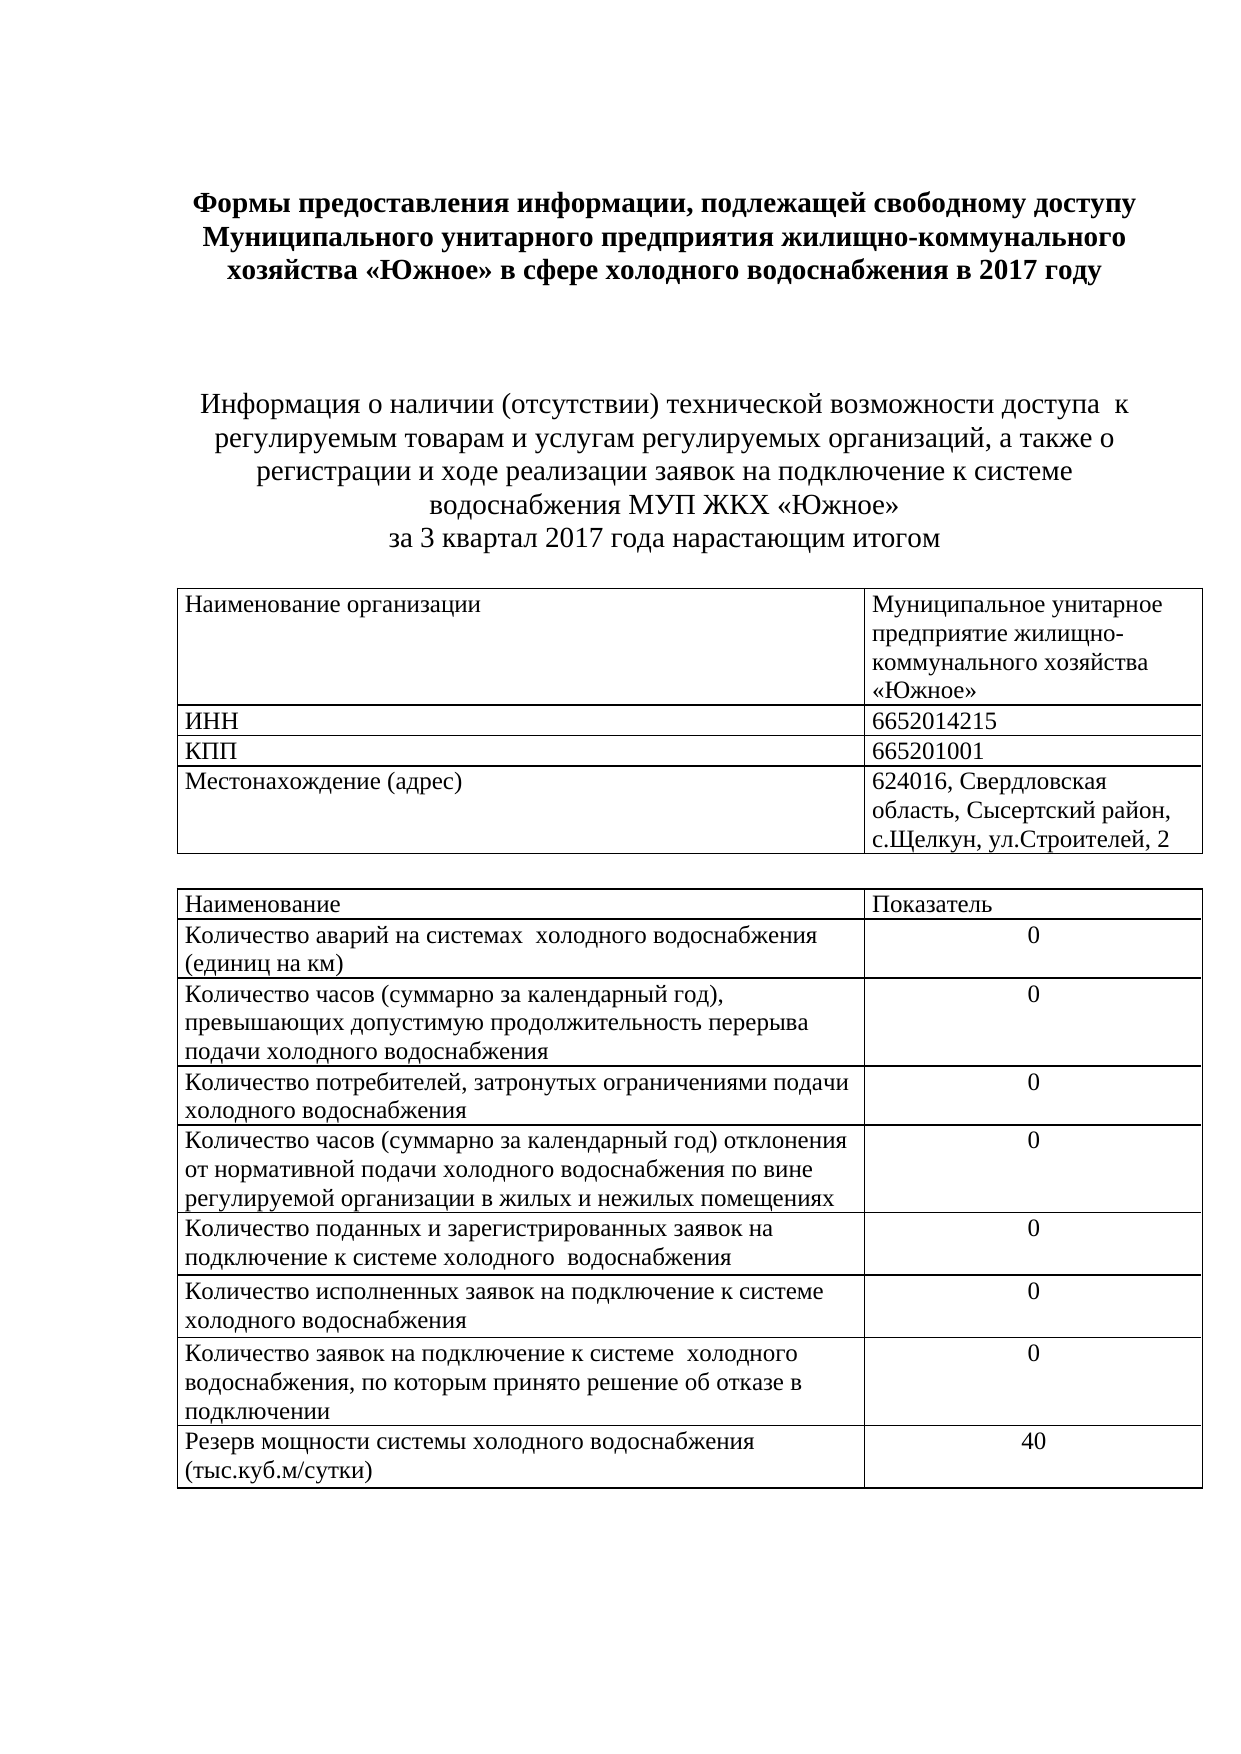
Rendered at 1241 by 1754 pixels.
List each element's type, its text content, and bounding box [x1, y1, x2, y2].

table_cell 0 [865, 1124, 1202, 1212]
table_header Наименование [178, 890, 864, 918]
title Формы предоставления информации, подлежащей свободному доступу Муниципального унитарного предприятия жилищно-коммунального хозяйства «Южное» в сфере холодного водоснабжения в 2017 году [177, 185, 1152, 286]
table_cell КПП [178, 736, 864, 765]
table_cell 0 [865, 1274, 1202, 1337]
table_cell Количество исполненных заявок на подключение к системе холодного водоснабжения [178, 1276, 864, 1337]
table_cell 665201001 [865, 735, 1202, 765]
table_cell 6652014215 [865, 704, 1202, 734]
table_cell Количество потребителей, затронутых ограничениями подачи холодного водоснабжения [178, 1067, 864, 1124]
table_cell Резерв мощности системы холодного водоснабжения (тыс.куб.м/сутки) [178, 1426, 864, 1487]
table_cell 0 [865, 1065, 1202, 1124]
table_cell Количество часов (суммарно за календарный год) отклонения от нормативной подачи холодного водоснабжения по вине регулируемой организации в жилых и нежилых помещениях [178, 1126, 864, 1212]
text Информация о наличии (отсутствии) технической возможности доступа к регулируемым товарам и услугам регулируемых организаций, а также о регистрации и ходе реализации заявок на подключение к системе водоснабжения МУП ЖКХ «Южное» [177, 386, 1152, 521]
table_cell 0 [865, 1337, 1202, 1425]
table_cell Количество заявок на подключение к системе холодного водоснабжения, по которым принято решение об отказе в подключении [178, 1338, 864, 1425]
text за 3 квартал 2017 года нарастающим итогом [177, 521, 1152, 554]
table_cell Количество часов (суммарно за календарный год), превышающих допустимую продолжительность перерыва подачи холодного водоснабжения [178, 979, 864, 1065]
table_header Наименование организации [178, 589, 864, 704]
table_cell 0 [865, 1212, 1202, 1274]
table_cell Количество аварий на системах холодного водоснабжения (единиц на км) [178, 920, 864, 977]
table_cell ИНН [178, 706, 864, 734]
table_cell 0 [865, 918, 1202, 977]
table_cell 40 [865, 1425, 1202, 1487]
table_header Муниципальное унитарное предприятие жилищно-коммунального хозяйства «Южное» [865, 589, 1202, 704]
table_cell Местонахождение (адрес) [178, 767, 864, 853]
table_cell 624016, Свердловская область, Сысертский район, с.Щелкун, ул.Строителей, 2 [865, 765, 1202, 853]
table_cell Количество поданных и зарегистрированных заявок на подключение к системе холодного водоснабжения [178, 1213, 864, 1274]
table_header Показатель [865, 890, 1202, 918]
table_cell 0 [865, 977, 1202, 1065]
